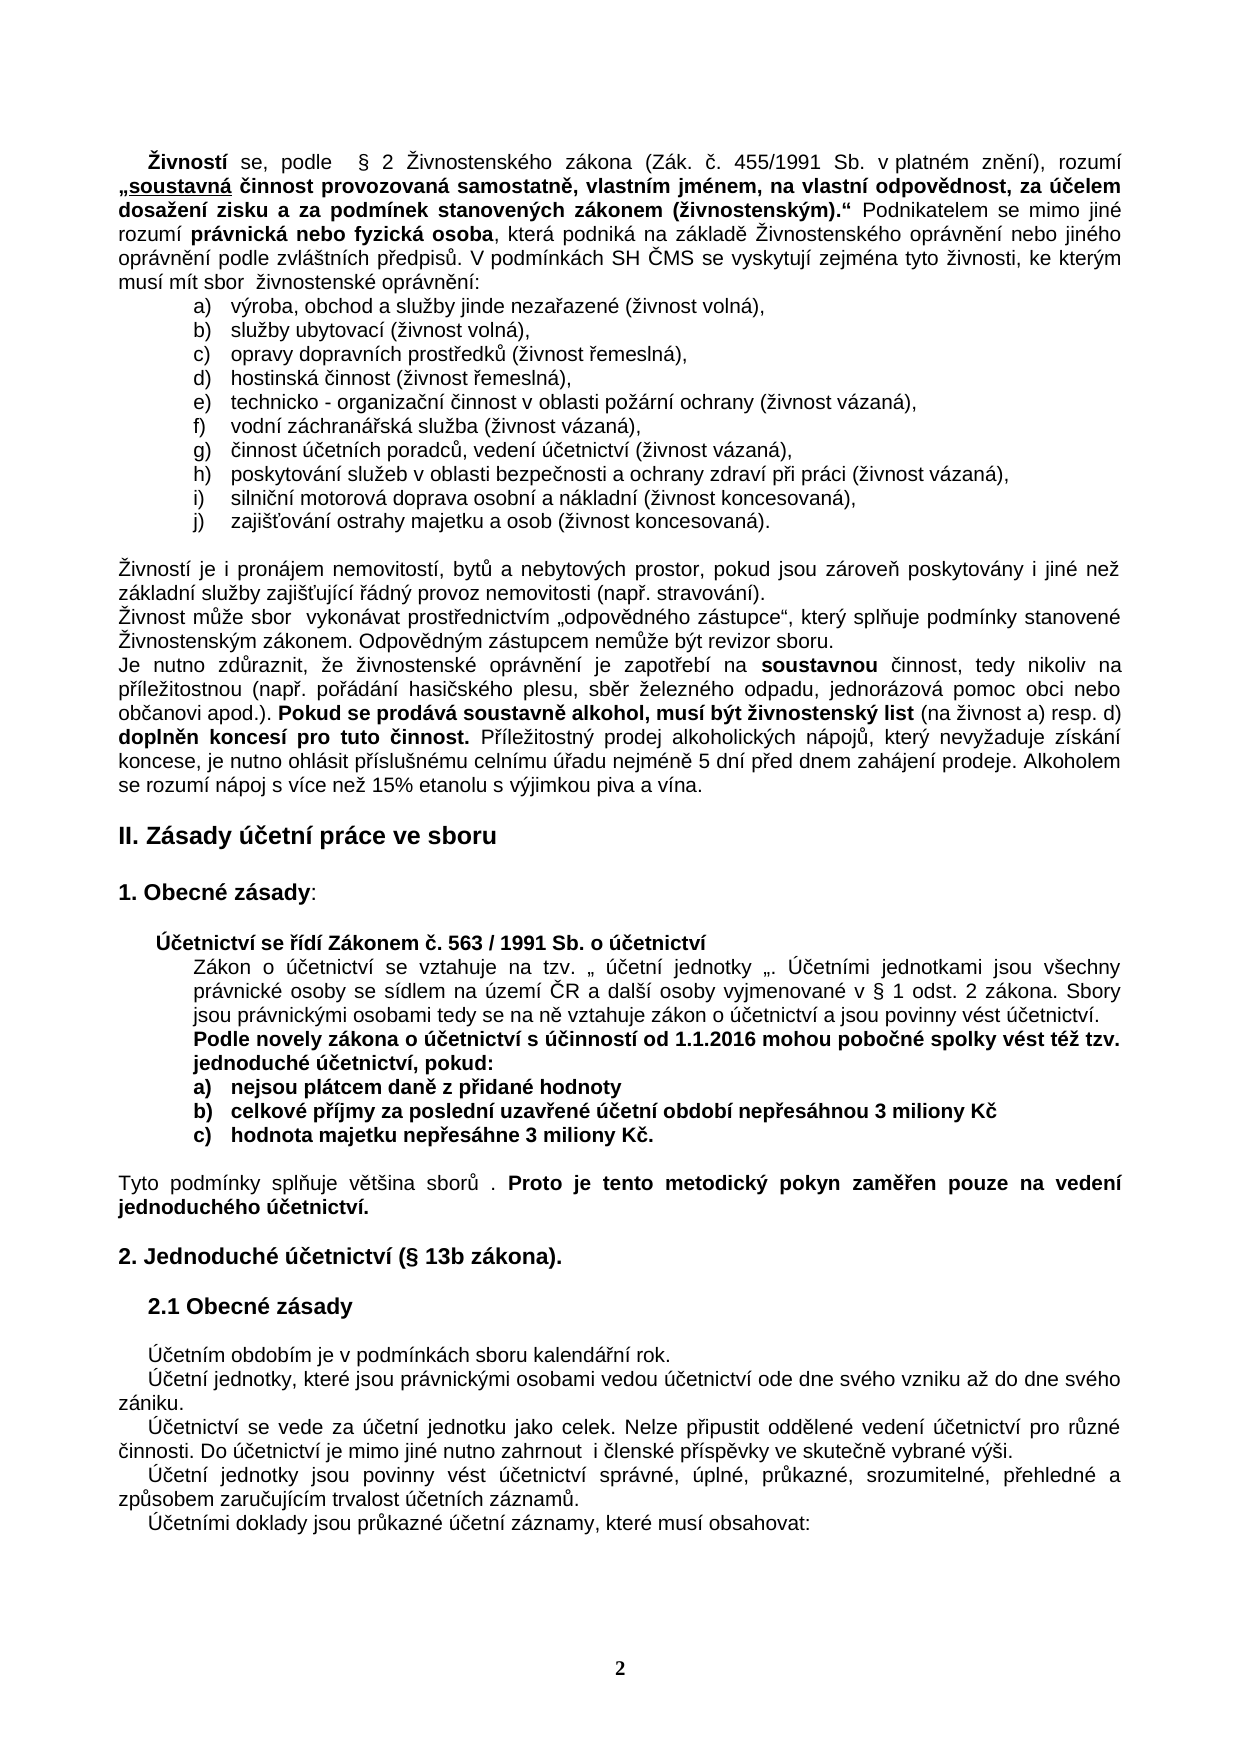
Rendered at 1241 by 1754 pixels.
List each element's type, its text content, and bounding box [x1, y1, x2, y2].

text II. Zásady účetní práce ve sboru [118, 821, 1122, 850]
list hodnota majetku nepřesáhne 3 miliony Kč. [193, 1123, 1122, 1147]
list celkové příjmy za poslední uzavřené účetní období nepřesáhnou 3 miliony Kč [193, 1099, 1122, 1123]
list zajišťování ostrahy majetku a osob (živnost koncesovaná). [193, 509, 1122, 533]
text Účetní jednotky jsou povinny vést účetnictví správné, úplné, průkazné, srozumitelné, přehledné a způsobem zaručujícím trvalost účetních záznamů. [118, 1463, 1122, 1511]
list hostinská činnost (živnost řemeslná), [193, 366, 1122, 389]
text Živností je i pronájem nemovitostí, bytů a nebytových prostor, pokud jsou zároveň poskytovány i jiné než základní služby zajišťující řádný provoz nemovitosti (např. stravování). [118, 557, 1122, 605]
text Účetnictví se řídí Zákonem č. 563 / 1991 Sb. o účetnictví [156, 931, 1122, 955]
text Účetní jednotky, které jsou právnickými osobami vedou účetnictví ode dne svého vzniku až do dne svého zániku. [118, 1367, 1122, 1415]
text 2. Jednoduché účetnictví (§ 13b zákona). [118, 1243, 1122, 1269]
list nejsou plátcem daně z přidané hodnoty [193, 1075, 1122, 1099]
text Zákon o účetnictví se vztahuje na tzv. „ účetní jednotky „. Účetními jednotkami jsou všechny právnické osoby se sídlem na území ČR a další osoby vyjmenované v § 1 odst. 2 zákona. Sbory jsou právnickými osobami tedy se na ně vztahuje zákon o účetnictví a jsou povinny vést účetnictví. [193, 955, 1122, 1027]
list silniční motorová doprava osobní a nákladní (živnost koncesovaná), [193, 485, 1122, 509]
text Účetním obdobím je v podmínkách sboru kalendářní rok. [118, 1343, 1122, 1367]
list opravy dopravních prostředků (živnost řemeslná), [193, 342, 1122, 366]
list činnost účetních poradců, vedení účetnictví (živnost vázaná), [193, 437, 1122, 461]
list vodní záchranářská služba (živnost vázaná), [193, 413, 1122, 437]
text Živností se, podle § 2 Živnostenského zákona (Zák. č. 455/1991 Sb. v platném znění), rozumí „soustavná činnost provozovaná samostatně, vlastním jménem, na vlastní odpovědnost, za účelem dosažení zisku a za podmínek stanovených zákonem (živnostenským).“ Podnikatelem se mimo jiné rozumí právnická nebo fyzická osoba, která podniká na základě Živnostenského oprávnění nebo jiného oprávnění podle zvláštních předpisů. V podmínkách SH ČMS se vyskytují zejména tyto živnosti, ke kterým musí mít sbor živnostenské oprávnění: [118, 150, 1122, 294]
text Živnost může sbor vykonávat prostřednictvím „odpovědného zástupce“, který splňuje podmínky stanovené Živnostenským zákonem. Odpovědným zástupcem nemůže být revizor sboru. [118, 605, 1122, 653]
text Účetnictví se vede za účetní jednotku jako celek. Nelze připustit oddělené vedení účetnictví pro různé činnosti. Do účetnictví je mimo jiné nutno zahrnout i členské příspěvky ve skutečně vybrané výši. [118, 1415, 1122, 1463]
text Účetními doklady jsou průkazné účetní záznamy, které musí obsahovat: [118, 1511, 1122, 1535]
text Podle novely zákona o účetnictví s účinností od 1.1.2016 mohou pobočné spolky vést též tzv. jednoduché účetnictví, pokud: [193, 1027, 1122, 1075]
list výroba, obchod a služby jinde nezařazené (živnost volná), [193, 294, 1122, 318]
text 1. Obecné zásady: [118, 878, 1122, 905]
text 2.1 Obecné zásady [118, 1293, 1122, 1319]
list poskytování služeb v oblasti bezpečnosti a ochrany zdraví při práci (živnost vázaná), [193, 461, 1122, 485]
list služby ubytovací (živnost volná), [193, 318, 1122, 342]
text Je nutno zdůraznit, že živnostenské oprávnění je zapotřebí na soustavnou činnost, tedy nikoliv na příležitostnou (např. pořádání hasičského plesu, sběr železného odpadu, jednorázová pomoc obci nebo občanovi apod.). Pokud se prodává soustavně alkohol, musí být živnostenský list (na živnost a) resp. d) doplněn koncesí pro tuto činnost. Příležitostný prodej alkoholických nápojů, který nevyžaduje získání koncese, je nutno ohlásit příslušnému celnímu úřadu nejméně 5 dní před dnem zahájení prodeje. Alkoholem se rozumí nápoj s více než 15% etanolu s výjimkou piva a vína. [118, 653, 1122, 797]
text Tyto podmínky splňuje většina sborů . Proto je tento metodický pokyn zaměřen pouze na vedení jednoduchého účetnictví. [118, 1171, 1122, 1219]
list technicko - organizační činnost v oblasti požární ochrany (živnost vázaná), [193, 389, 1122, 413]
